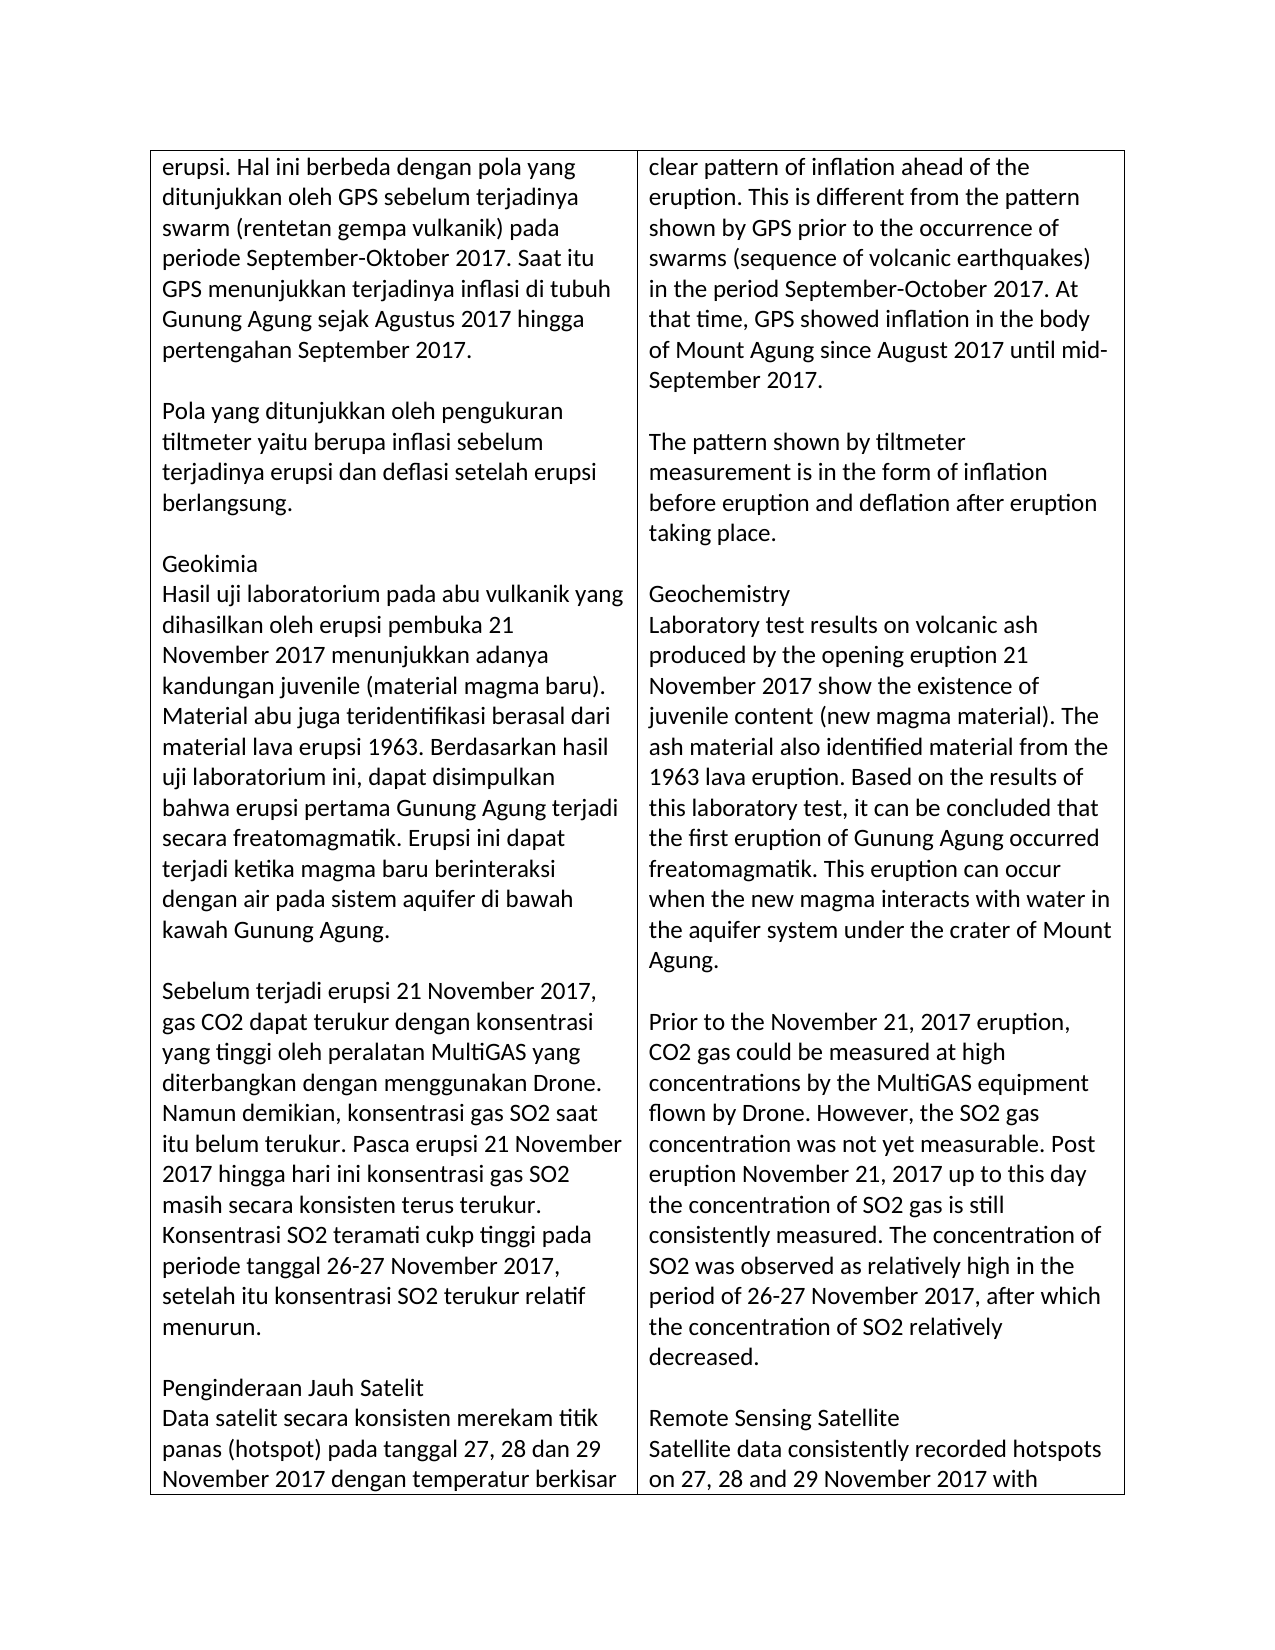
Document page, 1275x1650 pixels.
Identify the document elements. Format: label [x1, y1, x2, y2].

table_header [151, 151, 637, 1494]
table_header [638, 151, 1124, 1494]
